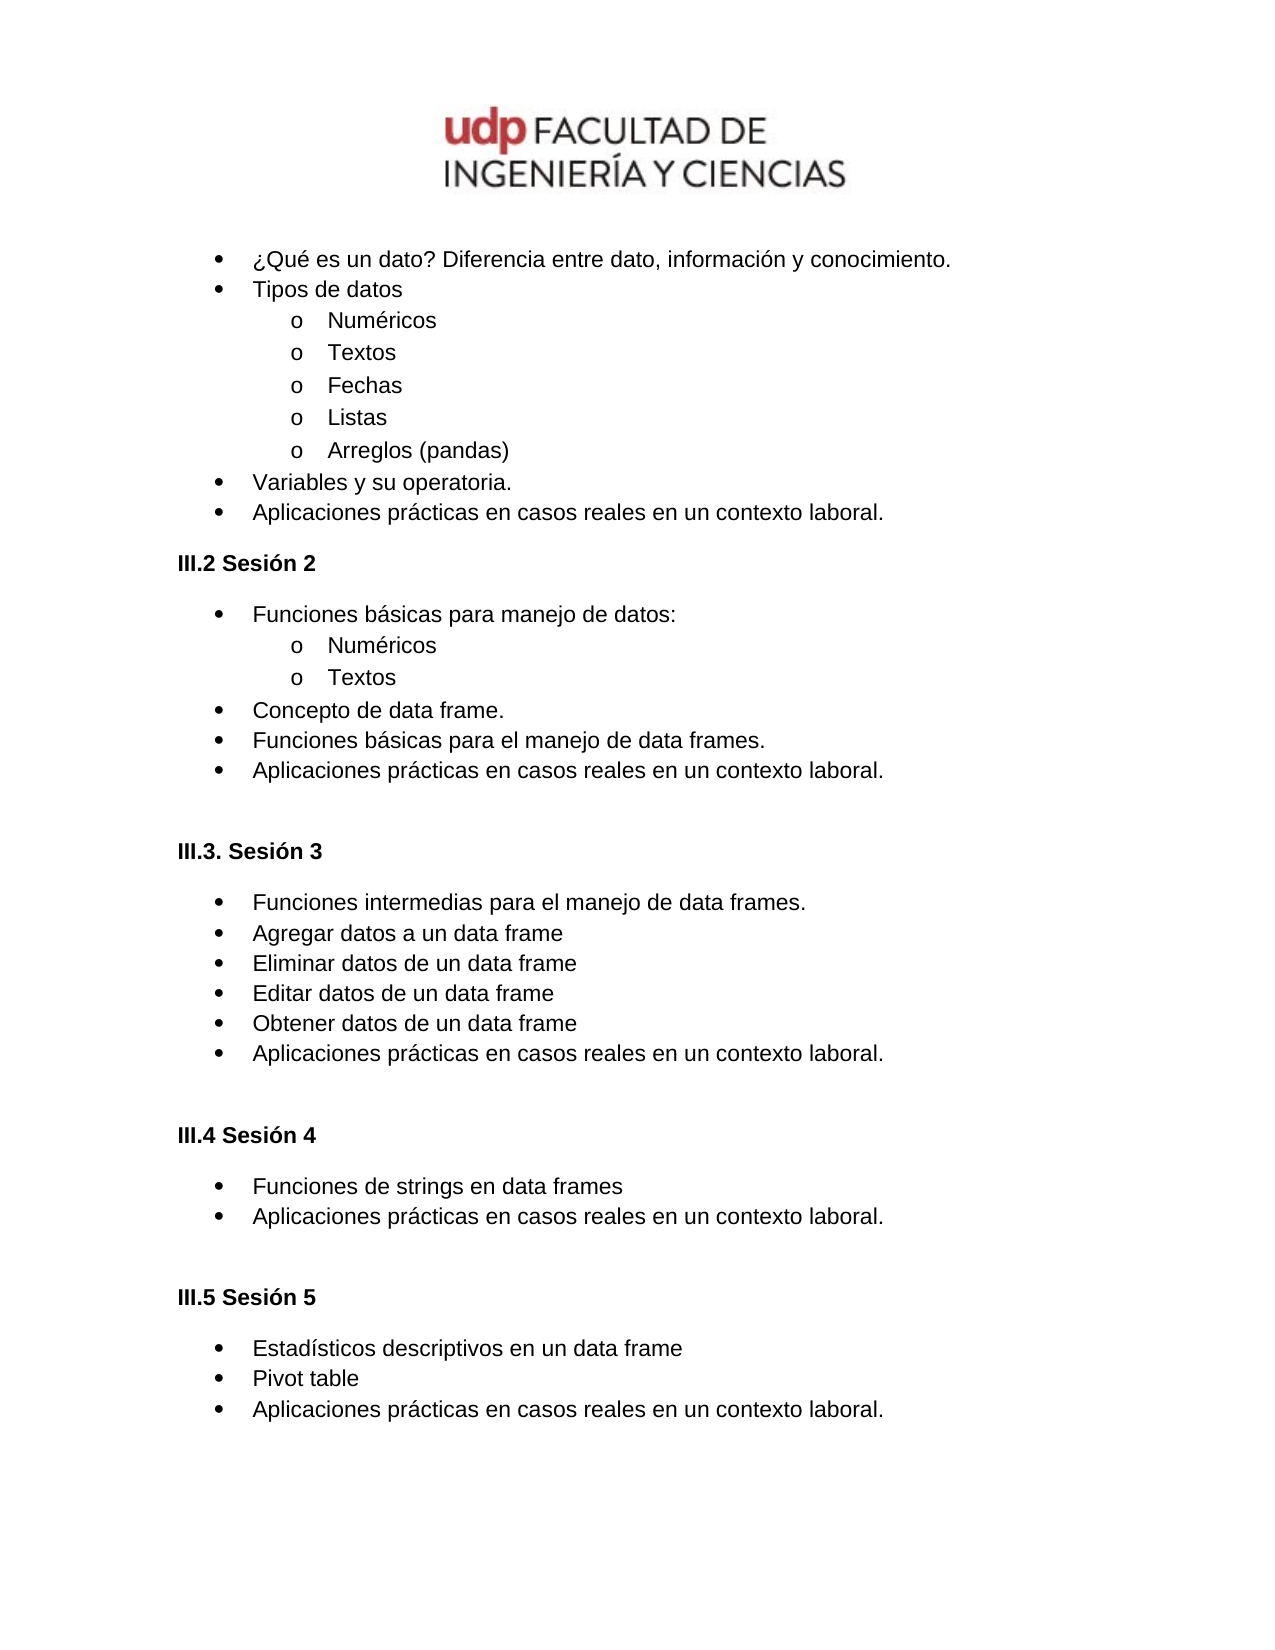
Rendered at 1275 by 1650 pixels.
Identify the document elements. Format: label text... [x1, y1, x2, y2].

list Aplicaciones prácticas en casos reales en un contexto laboral. [215, 1040, 1098, 1067]
list Tipos de datos [215, 276, 1098, 303]
list Concepto de data frame. [215, 697, 1098, 723]
list Funciones básicas para el manejo de data frames. [215, 727, 1098, 753]
text III.4 Sesión 4 [177, 1122, 1098, 1148]
list Funciones intermedias para el manejo de data frames. [215, 889, 1098, 916]
list Aplicaciones prácticas en casos reales en un contexto laboral. [215, 1396, 1098, 1422]
list Funciones básicas para manejo de datos: [215, 601, 1098, 628]
list Textos [290, 664, 1098, 692]
picture [430, 104, 871, 202]
list Listas [290, 404, 1098, 432]
list Pivot table [215, 1365, 1098, 1392]
text III.2 Sesión 2 [177, 550, 1098, 577]
list Funciones de strings en data frames [215, 1173, 1098, 1199]
list Eliminar datos de un data frame [215, 950, 1098, 976]
list Aplicaciones prácticas en casos reales en un contexto laboral. [215, 499, 1098, 526]
list Textos [290, 339, 1098, 367]
list Fechas [290, 372, 1098, 400]
text III.5 Sesión 5 [177, 1284, 1098, 1311]
list Numéricos [290, 307, 1098, 335]
list Estadísticos descriptivos en un data frame [215, 1335, 1098, 1362]
list Aplicaciones prácticas en casos reales en un contexto laboral. [215, 757, 1098, 783]
list Variables y su operatoria. [215, 469, 1098, 496]
list Editar datos de un data frame [215, 980, 1098, 1006]
list Numéricos [290, 632, 1098, 660]
list ¿Qué es un dato? Diferencia entre dato, información y conocimiento. [215, 246, 1098, 273]
list Arreglos (pandas) [290, 437, 1098, 465]
text III.3. Sesión 3 [177, 838, 1098, 865]
list Obtener datos de un data frame [215, 1010, 1098, 1037]
list Aplicaciones prácticas en casos reales en un contexto laboral. [215, 1203, 1098, 1229]
list Agregar datos a un data frame [215, 919, 1098, 946]
